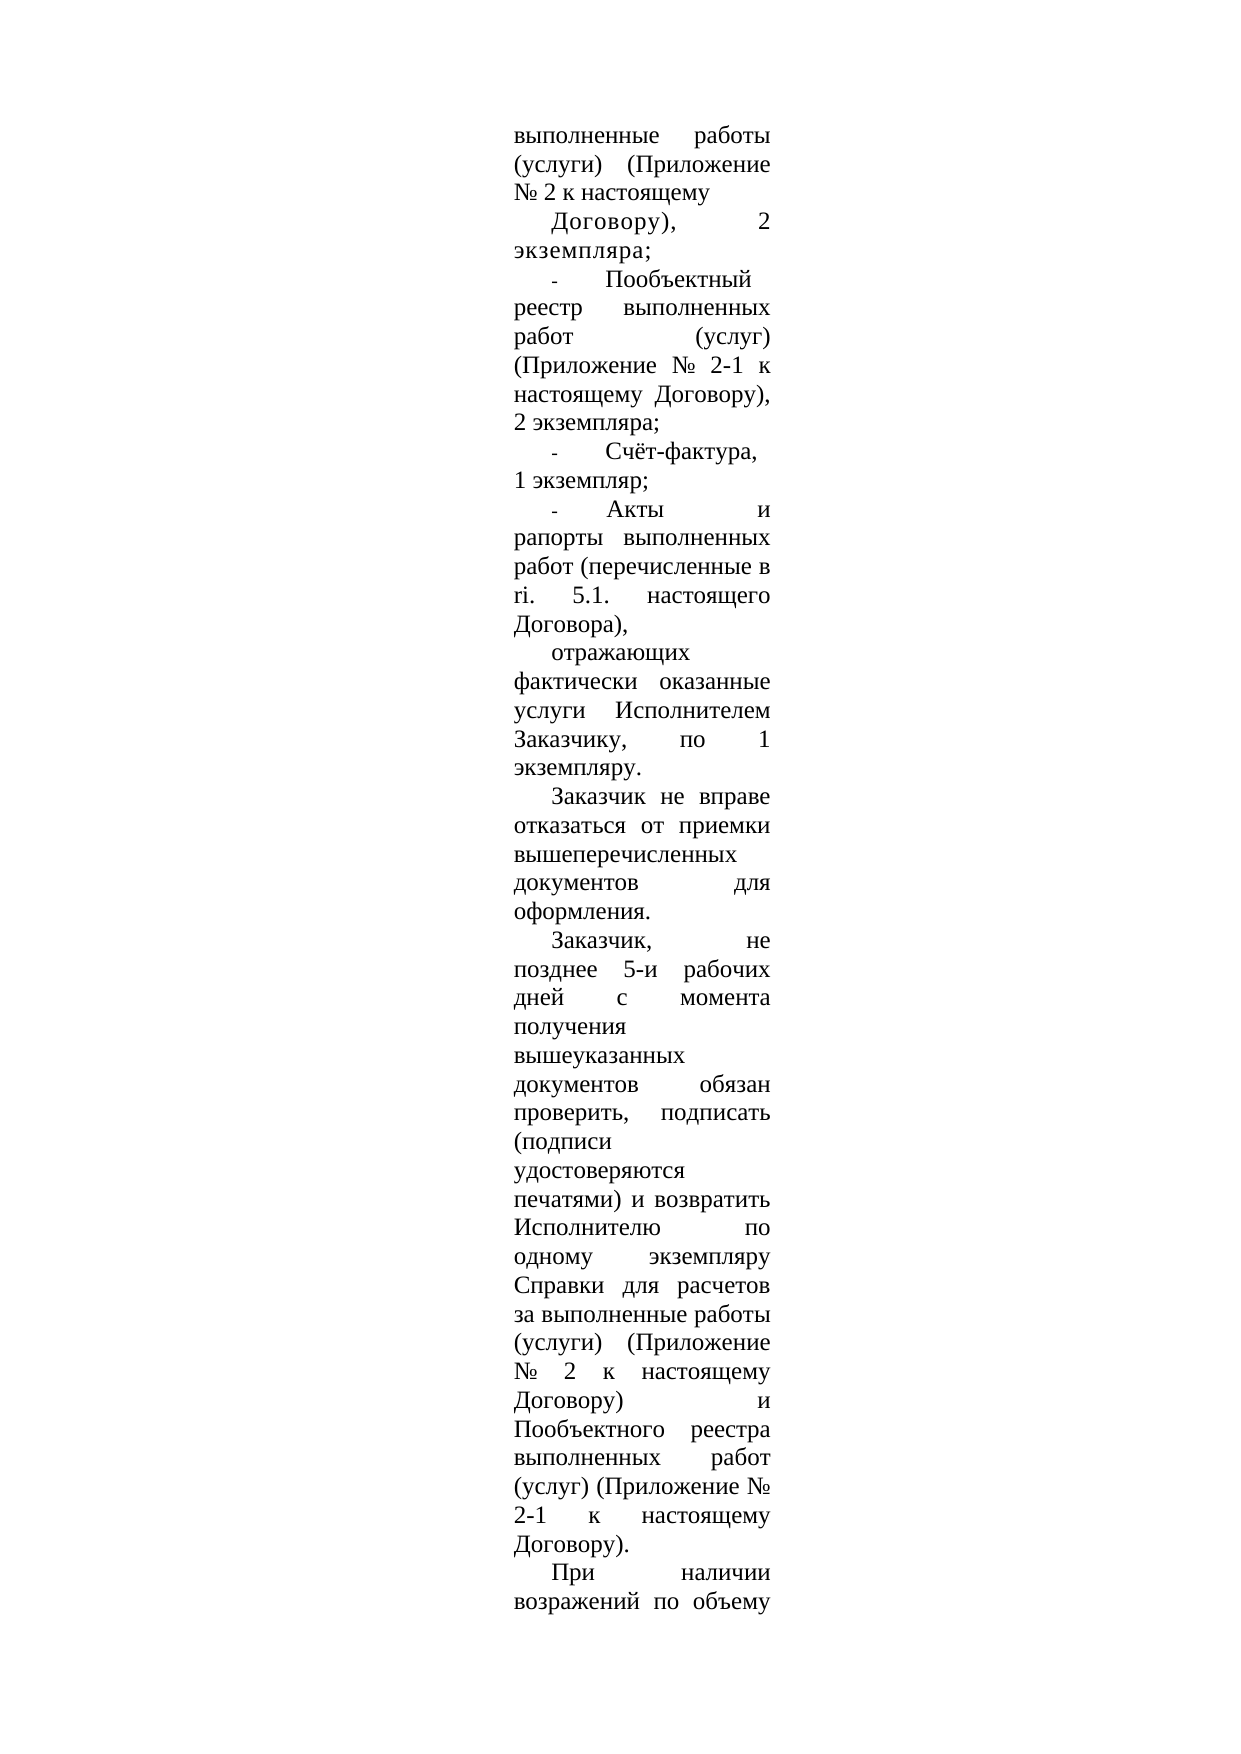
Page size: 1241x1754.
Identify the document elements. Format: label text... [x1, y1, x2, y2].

text отражающих фактически оказанные услуги Исполнителем Заказчику, по 1 экземпляру. [513, 637, 771, 781]
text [513, 1557, 771, 1615]
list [513, 120, 771, 206]
list Счёт-фактура, 1 экземпляр; [513, 436, 771, 494]
list Пообъектный реестр выполненных работ (услуг) (Приложение № 2-1 к настоящему Договору), 2 экземпляра; [513, 264, 771, 436]
text Заказчик, не позднее 5-и рабочих дней с момента получения вышеуказанных документов обязан проверить, подписать (подписи удостоверяются печатями) и возвратить Исполнителю по одному экземпляру Справки для расчетов за выполненные работы (услуги) (Приложение № 2 к настоящему Договору) и Пообъектного реестра выполненных работ (услуг) (Приложение № 2-1 к настоящему Договору). [513, 925, 771, 1557]
text Договору), 2 экземпляра; [513, 206, 771, 264]
list Акты и рапорты выполненных работ (перечисленные в ri. 5.1. настоящего Договора), [513, 494, 771, 637]
text Заказчик не вправе отказаться от приемки вышеперечисленных документов для оформления. [513, 781, 771, 925]
